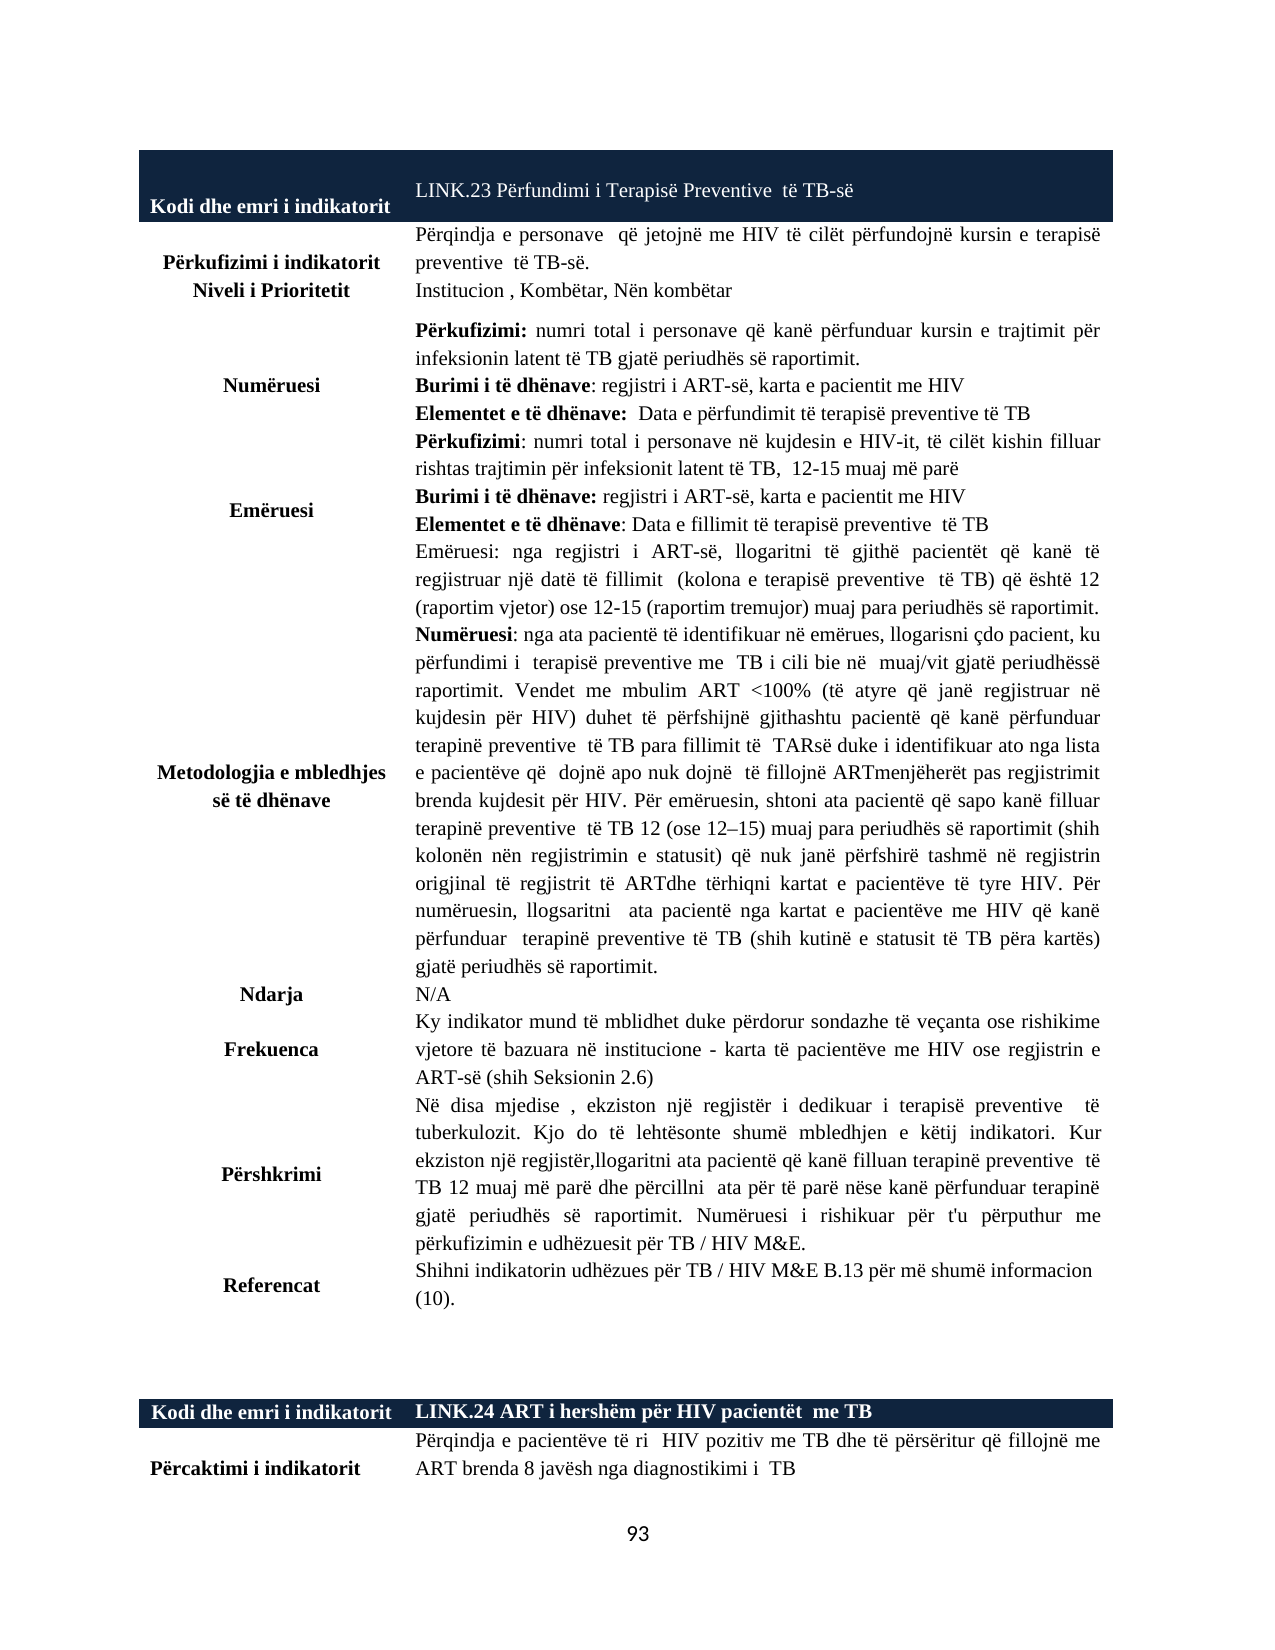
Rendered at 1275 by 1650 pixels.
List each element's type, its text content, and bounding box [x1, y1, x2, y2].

table_header LINK.24 ART i hershëm për HIV pacientët me TB [404, 1399, 1113, 1428]
table_cell Përqindja e personave që jetojnë me HIV të cilët përfundojnë kursin e terapisë preventive të TB-së. [404, 222, 1113, 278]
table_header LINK.23 Përfundimi i Terapisë Preventive të TB-së [404, 150, 1113, 222]
table_cell Përkufizimi: numri total i personave në kujdesin e HIV-it, të cilët kishin filluar rishtas trajtimin për infeksionit latent të TB, 12-15 muaj më parë Burimi i të dhënave: regjistri i ART-së, karta e pacientit me HIV Elementet e të dhënave: Data e fillimit të terapisë preventive të TB [404, 429, 1113, 539]
table_cell Institucion , Kombëtar, Nën kombëtar [404, 278, 1113, 318]
table_header Kodi dhe emri i indikatorit [139, 150, 404, 222]
table_cell Në disa mjedise , ekziston një regjistër i dedikuar i terapisë preventive të tuberkulozit. Kjo do të lehtësonte shumë mbledhjen e këtij indikatori. Kur ekziston një regjistër,llogaritni ata pacientë që kanë filluan terapinë preventive të TB 12 muaj më parë dhe përcillni ata për të parë nëse kanë përfunduar terapinë gjatë periudhës së raportimit. Numëruesi i rishikuar për t'u përputhur me përkufizimin e udhëzuesit për TB / HIV M&E. [404, 1093, 1113, 1258]
table_cell Referencat [139, 1259, 404, 1316]
table_header Kodi dhe emri i indikatorit [139, 1399, 404, 1428]
table_cell N/A [404, 981, 1113, 1009]
table_cell Emëruesi: nga regjistri i ART-së, llogaritni të gjithë pacientët që kanë të regjistruar një datë të fillimit (kolona e terapisë preventive të TB) që është 12 (raportim vjetor) ose 12-15 (raportim tremujor) muaj para periudhës së raportimit. Numëruesi: nga ata pacientë të identifikuar në emërues, llogarisni çdo pacient, ku përfundimi i terapisë preventive me TB i cili bie në muaj/vit gjatë periudhëssë raportimit. Vendet me mbulim ART <100% (të atyre që janë regjistruar në kujdesin për HIV) duhet të përfshijnë gjithashtu pacientë që kanë përfunduar terapinë preventive të TB para fillimit të TARsë duke i identifikuar ato nga lista e pacientëve që dojnë apo nuk dojnë të fillojnë ARTmenjëherët pas regjistrimit brenda kujdesit për HIV. Për emëruesin, shtoni ata pacientë që sapo kanë filluar terapinë preventive të TB 12 (ose 12–15) muaj para periudhës së raportimit (shih kolonën nën regjistrimin e statusit) që nuk janë përfshirë tashmë në regjistrin origjinal të regjistrit të ARTdhe tërhiqni kartat e pacientëve të tyre HIV. Për numëruesin, llogsaritni ata pacientë nga kartat e pacientëve me HIV që kanë përfunduar terapinë preventive të TB (shih kutinë e statusit të TB përa kartës) gjatë periudhës së raportimit. [404, 540, 1113, 981]
table_cell Përqindja e pacientëve të ri HIV pozitiv me TB dhe të përsëritur që fillojnë me ART brenda 8 javësh nga diagnostikimi i TB [404, 1428, 1113, 1483]
table_cell Shihni indikatorin udhëzues për TB / HIV M&E B.13 për më shumë informacion (10). [404, 1259, 1113, 1316]
table_cell Emëruesi [139, 429, 404, 539]
table_cell Niveli i Prioritetit [139, 278, 404, 318]
table_cell Metodologjia e mbledhjes së të dhënave [139, 540, 404, 981]
table_cell Përkufizimi i indikatorit [139, 222, 404, 278]
table_cell Përkufizimi: numri total i personave që kanë përfunduar kursin e trajtimit për infeksionin latent të TB gjatë periudhës së raportimit. Burimi i të dhënave: regjistri i ART-së, karta e pacientit me HIV Elementet e të dhënave: Data e përfundimit të terapisë preventive të TB [404, 318, 1113, 429]
table_cell Përshkrimi [139, 1093, 404, 1258]
table_cell Numëruesi [139, 318, 404, 429]
table_cell Ky indikator mund të mblidhet duke përdorur sondazhe të veçanta ose rishikime vjetore të bazuara në institucione - karta të pacientëve me HIV ose regjistrin e ART-së (shih Seksionin 2.6) [404, 1009, 1113, 1092]
table_cell Ndarja [139, 981, 404, 1009]
table_cell Frekuenca [139, 1009, 404, 1092]
table_cell Përcaktimi i indikatorit [139, 1428, 404, 1483]
